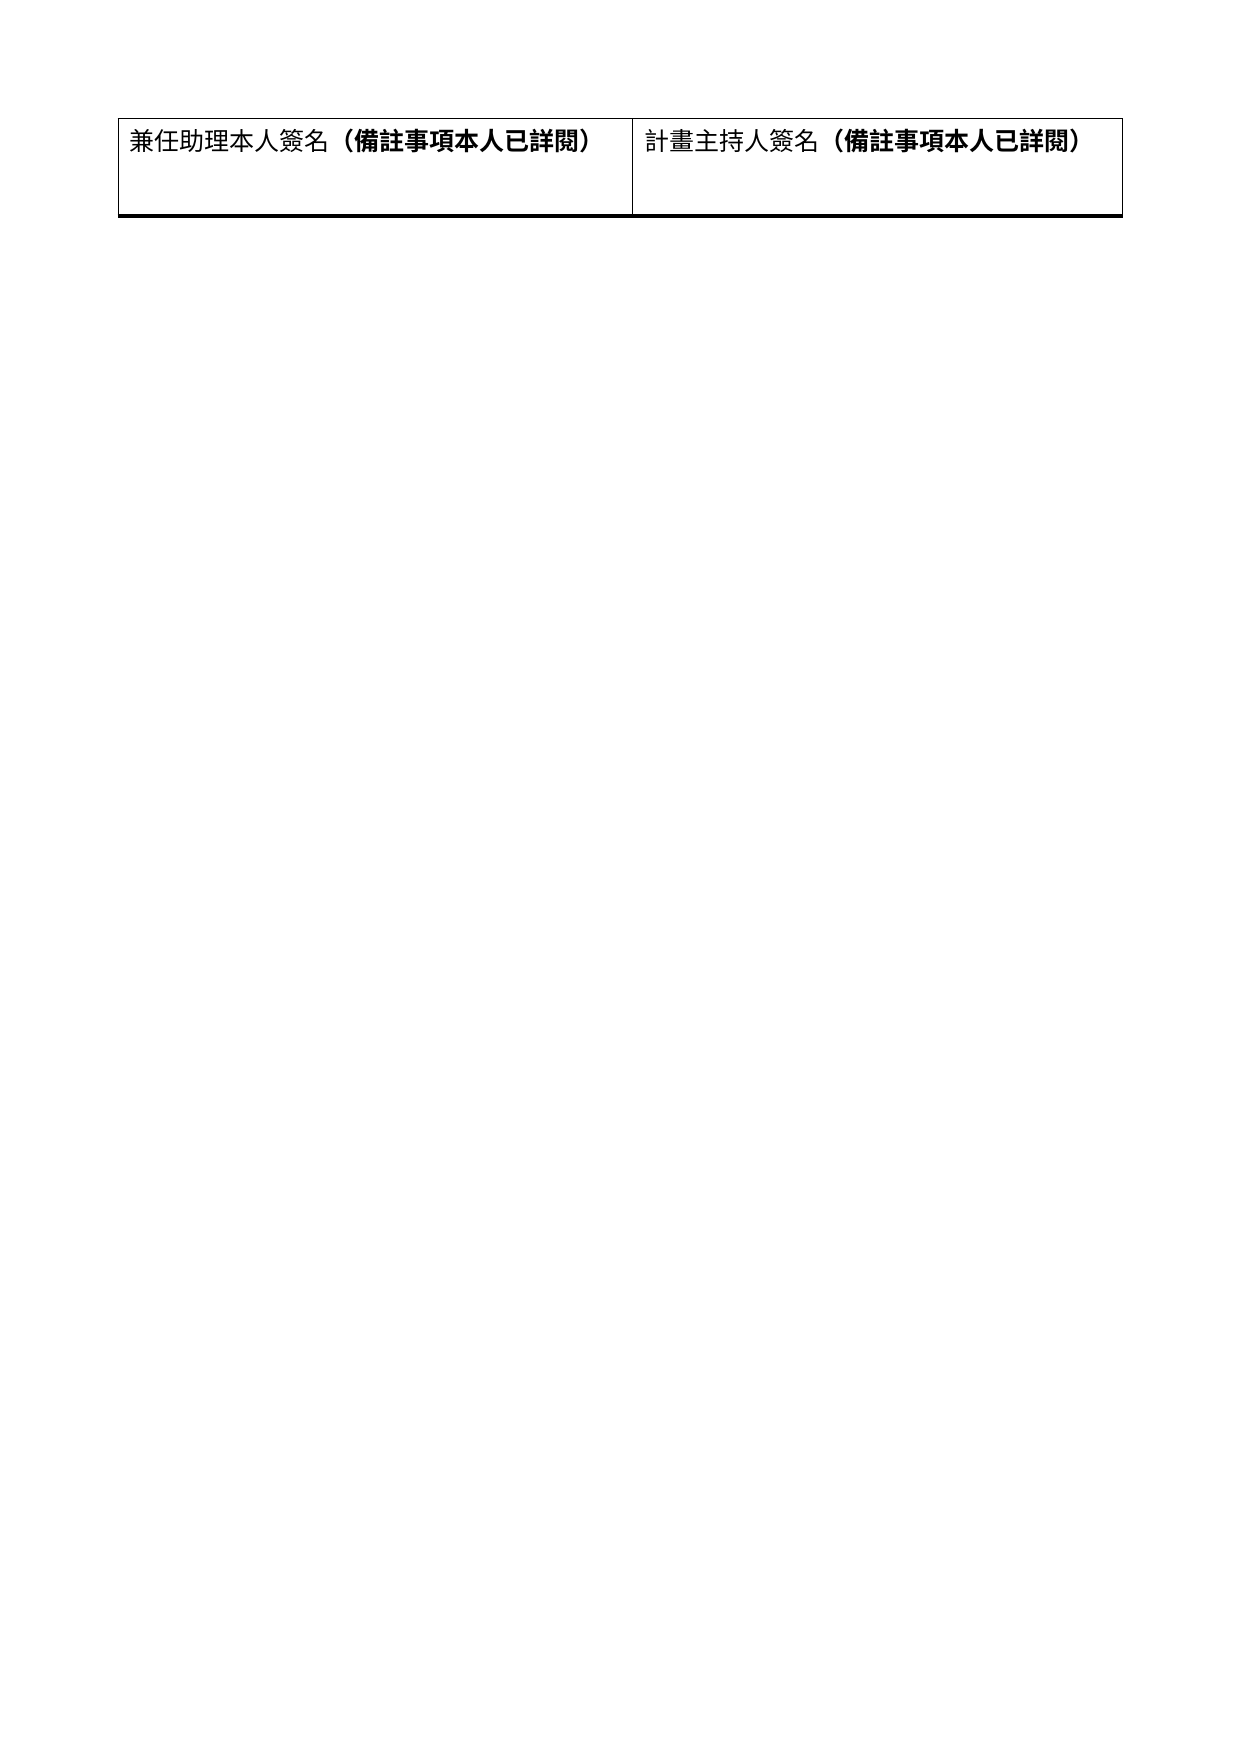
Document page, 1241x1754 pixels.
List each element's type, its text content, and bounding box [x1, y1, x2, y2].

table_cell 兼任助理本人簽名（備註事項本人已詳閱） [119, 119, 632, 214]
table_cell 計畫主持人簽名（備註事項本人已詳閱） [633, 119, 1122, 214]
